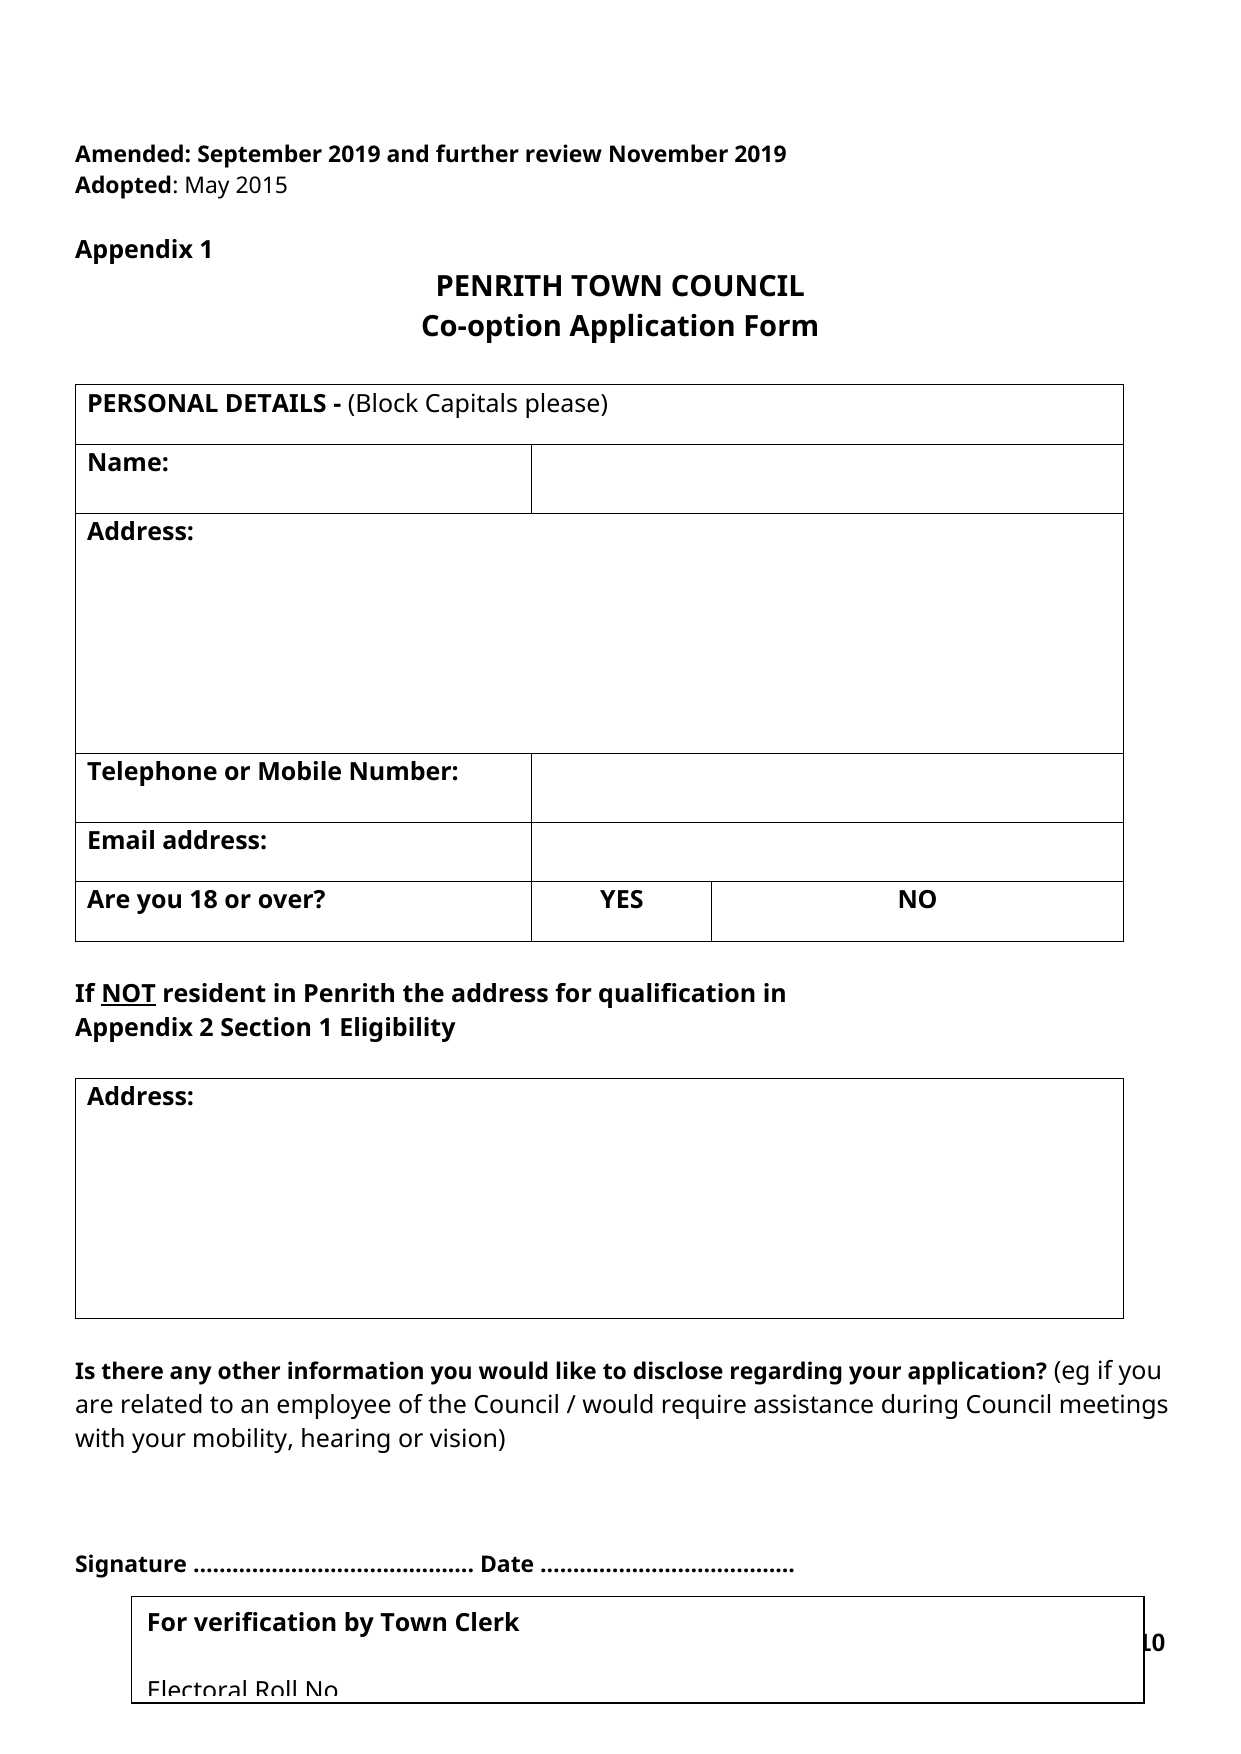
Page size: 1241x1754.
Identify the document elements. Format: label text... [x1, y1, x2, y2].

table_cell [532, 445, 1123, 513]
table_cell Telephone or Mobile Number: [76, 754, 531, 822]
text Penrith Town Council [75, 265, 1165, 305]
table_cell Email address: [76, 823, 531, 881]
text Is there any other information you would like to disclose regarding your application? (eg if you are related to an employee of the Council / would require assistance during Council meetings with your mobility, hearing or vision) [75, 1352, 1198, 1455]
text Adopted: May 2015 [75, 169, 1165, 200]
text Co-option Application Form [75, 305, 1165, 345]
text Amended: September 2019 and further review November 2019 [75, 137, 1165, 169]
table_header PERSONAL DETAILS - (Block Capitals please) [76, 385, 1123, 444]
table_cell YES [532, 882, 711, 941]
text Signature ……………………………………. Date ………………………………… [75, 1548, 1165, 1580]
table_cell NO [712, 882, 1123, 941]
table_header Address: [76, 1079, 1123, 1317]
text Appendix 1 [75, 231, 1165, 265]
table_cell [532, 754, 1123, 822]
table_cell Are you 18 or over? [76, 882, 531, 941]
table_cell Name: [76, 445, 531, 513]
text Appendix 2 Section 1 Eligibility [75, 1010, 1165, 1044]
text If NOT resident in Penrith the address for qualification in [75, 976, 1165, 1010]
table_cell [532, 823, 1123, 881]
table_cell Address: [76, 514, 1123, 752]
